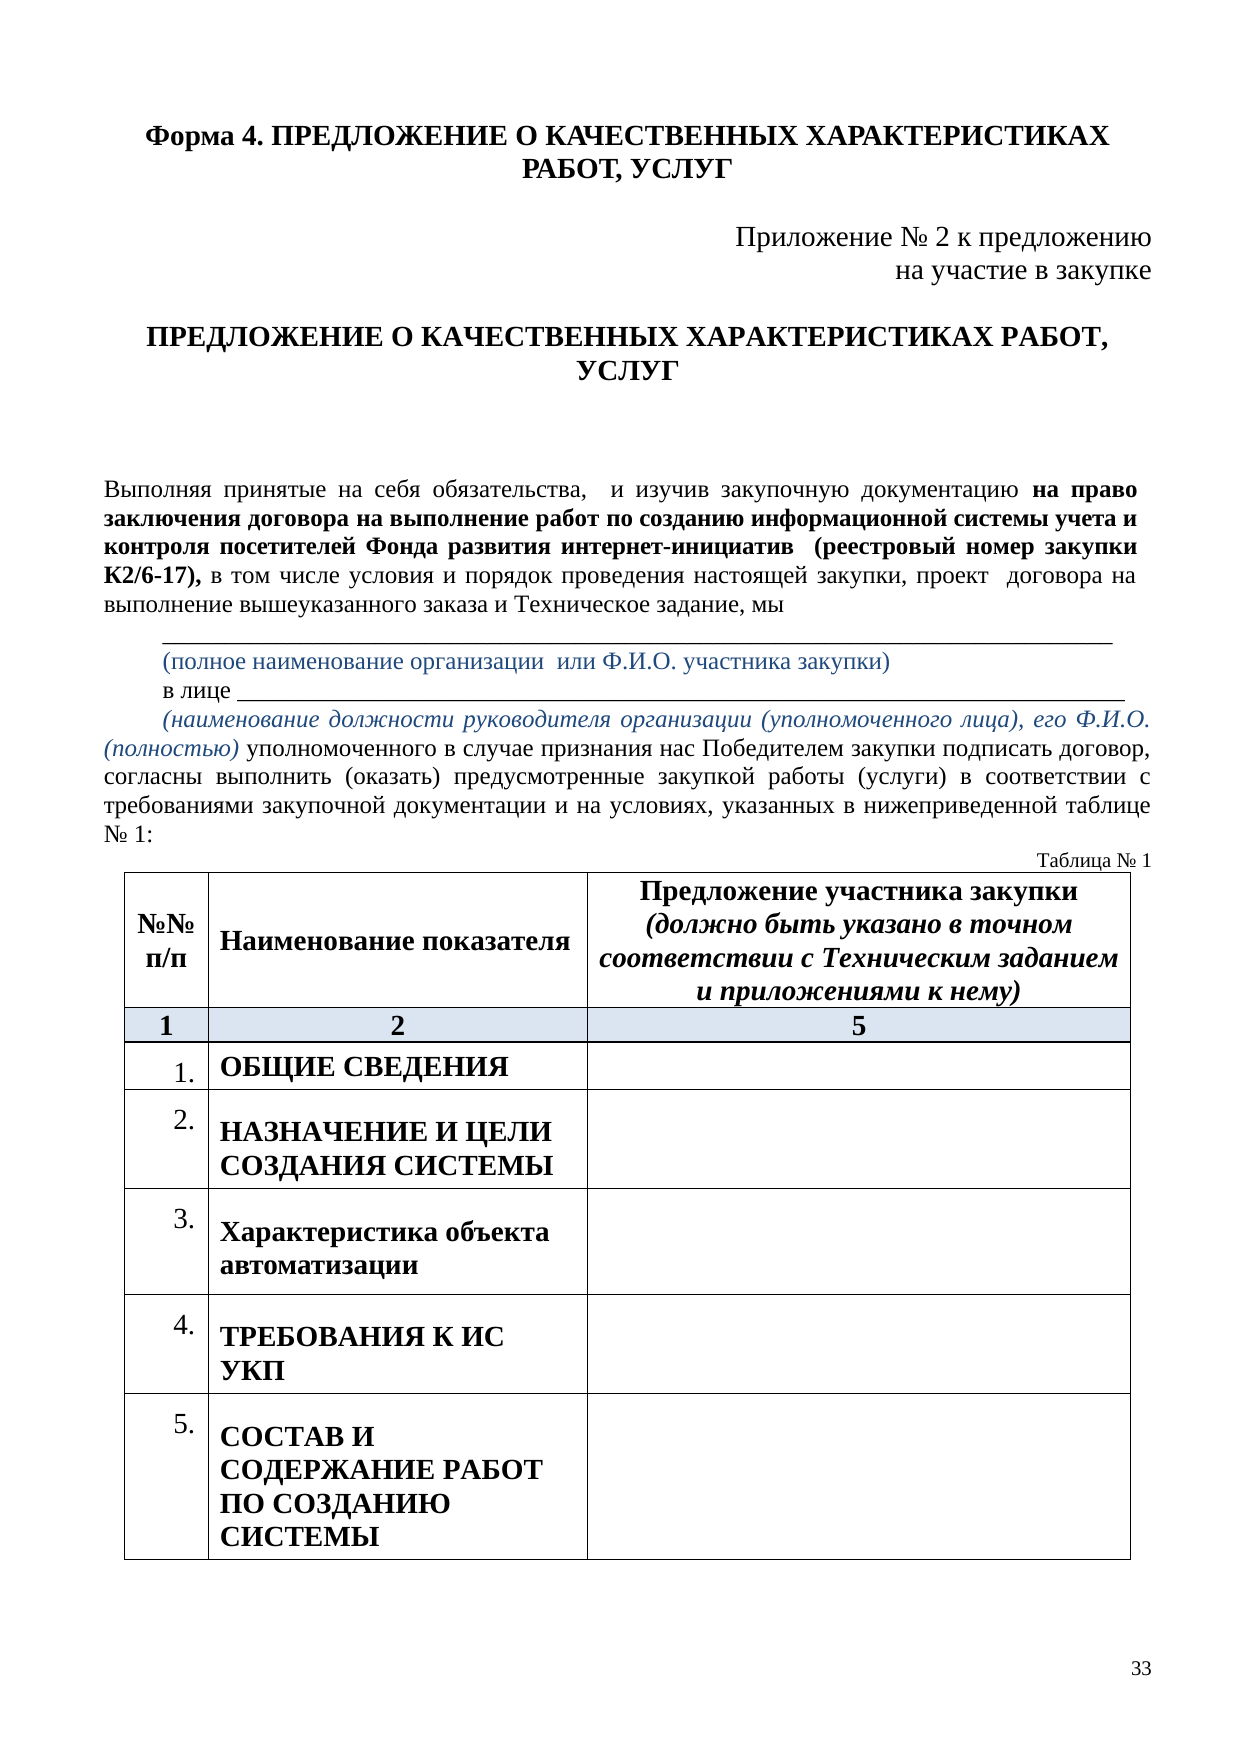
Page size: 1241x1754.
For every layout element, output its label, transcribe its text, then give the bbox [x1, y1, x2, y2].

table_cell [125, 1295, 208, 1393]
table_cell Характеристика объекта автоматизации [209, 1189, 587, 1293]
table_cell 2 [209, 1008, 587, 1041]
text ____________________________________________________________________________ [103, 618, 1152, 646]
text на участие в закупке [103, 252, 1152, 286]
table_header Наименование показателя [209, 873, 587, 1007]
table_header Предложение участника закупки (должно быть указано в точном соответствии с Техническим заданием и приложениями к нему) [588, 873, 1130, 1007]
subtitle Форма 4. предложение о КАЧЕСТВЕННЫХ ХАРАКТЕРИСТИКАХ РАБОТ, УСЛУГ [103, 118, 1152, 185]
table_cell [125, 1394, 208, 1559]
text (наименование должности руководителя организации (уполномоченного лица), его Ф.И.О. (полностью) уполномоченного в случае признания нас Победителем закупки подписать договор, согласны выполнить (оказать) предусмотренные закупкой работы (услуги) в соответствии с требованиями закупочной документации и на условиях, указанных в нижеприведенной таблице № 1: [103, 704, 1152, 848]
table_cell [125, 1043, 208, 1088]
table_cell [588, 1295, 1130, 1393]
text в лице _______________________________________________________________________ [103, 675, 1152, 704]
table_cell 1 [125, 1008, 208, 1041]
table_cell 5 [588, 1008, 1130, 1041]
table_cell [125, 1090, 208, 1188]
table_cell [588, 1043, 1130, 1088]
text Приложение № 2 к предложению [103, 219, 1152, 252]
table_cell ТРЕБОВАНИЯ К ИС УКП [209, 1295, 587, 1393]
table_cell ОБЩИЕ СВЕДЕНИЯ [209, 1043, 587, 1088]
table_cell [588, 1090, 1130, 1188]
table_cell [125, 1189, 208, 1293]
text Выполняя принятые на себя обязательства, и изучив закупочную документацию на право заключения договора на выполнение работ по созданию информационной системы учета и контроля посетителей Фонда развития интернет-инициатив (реестровый номер закупки К2/6-17), в том числе условия и порядок проведения настоящей закупки, проект договора на выполнение вышеуказанного заказа и Техническое задание, мы [103, 474, 1137, 618]
table_header №№ п/п [125, 873, 208, 1007]
text Таблица № 1 [103, 848, 1152, 872]
table_cell [588, 1394, 1130, 1559]
table_cell [588, 1189, 1130, 1293]
table_cell СОСТАВ И СОДЕРЖАНИЕ РАБОТ ПО СОЗДАНИЮ СИСТЕМЫ [209, 1394, 587, 1559]
text (полное наименование организации или Ф.И.О. участника закупки) [103, 646, 1152, 675]
text ПРЕДЛОЖЕНИЕ О КАЧЕСТВЕННЫХ ХАРАКТЕРИСТИКАХ РАБОТ, УСЛУГ [103, 319, 1152, 386]
table_cell НАЗНАЧЕНИЕ И ЦЕЛИ СОЗДАНИЯ СИСТЕМЫ [209, 1090, 587, 1188]
